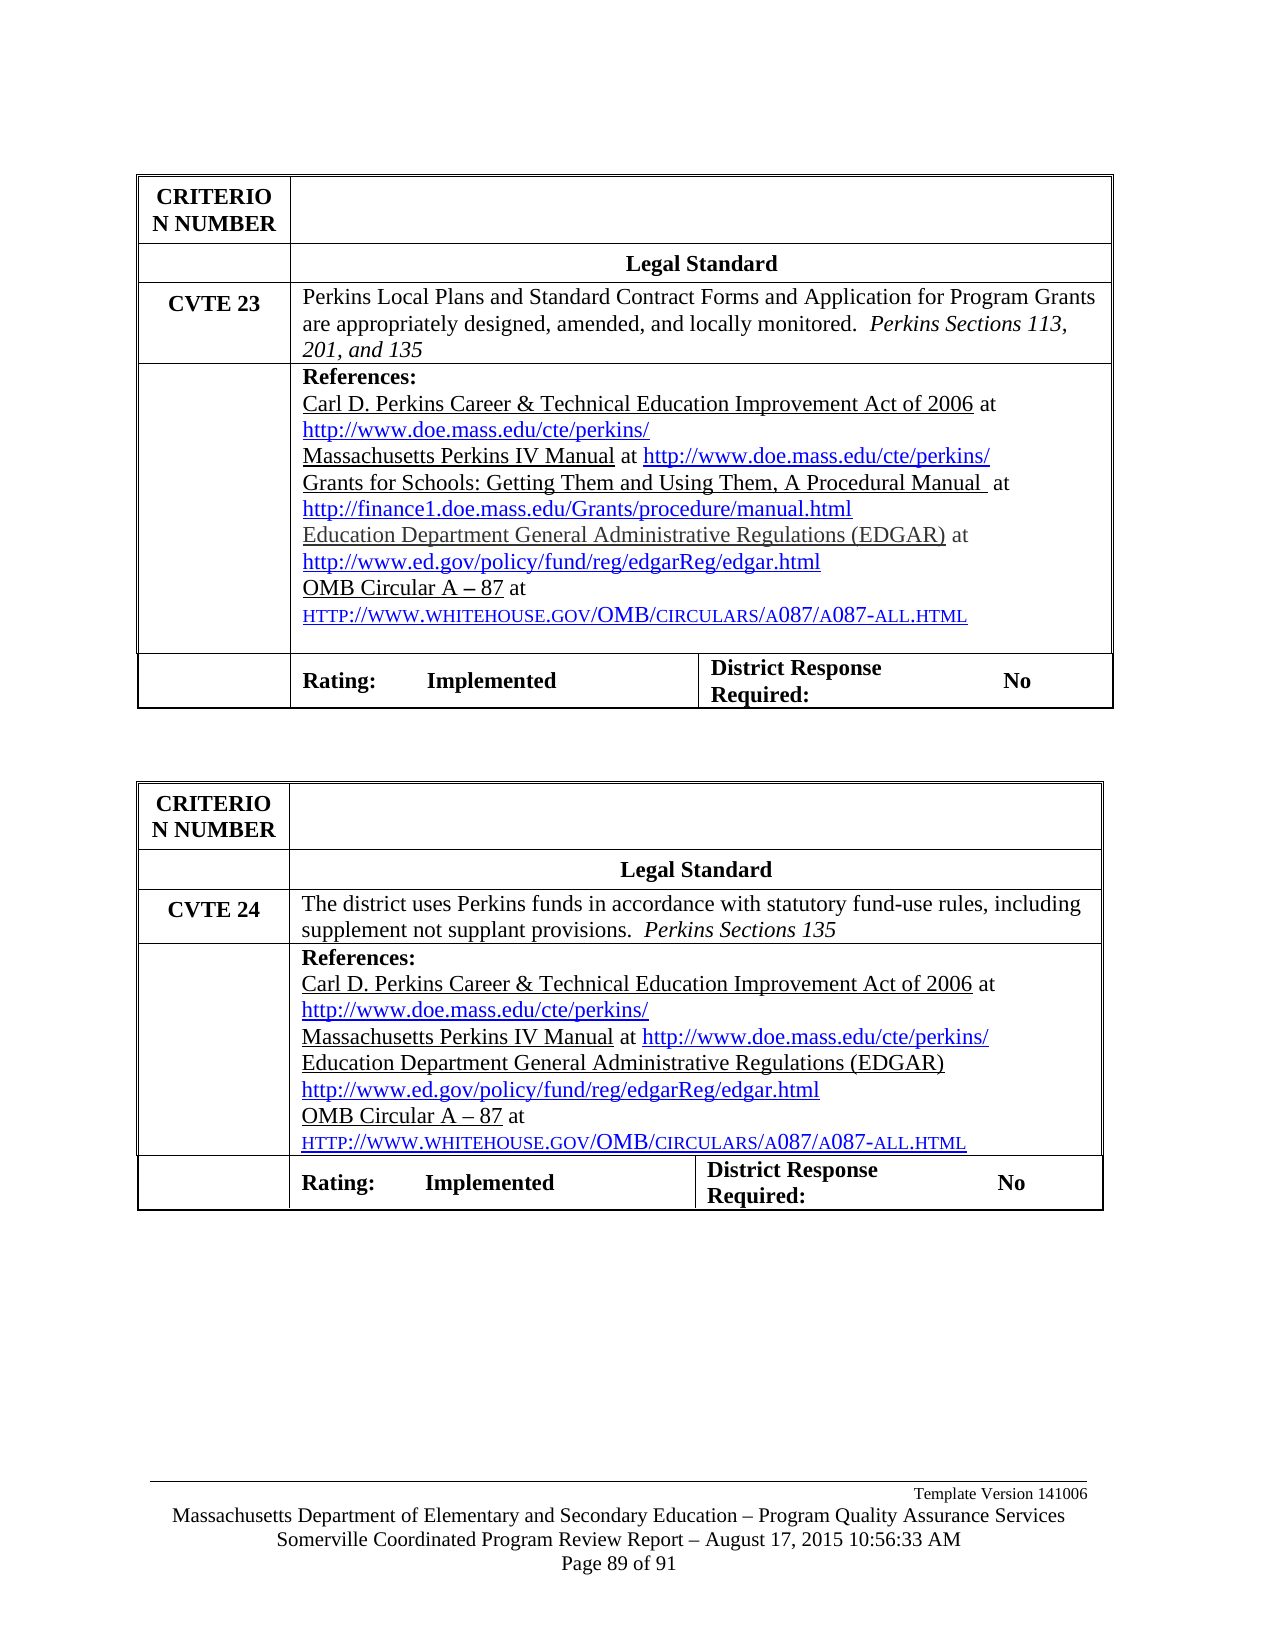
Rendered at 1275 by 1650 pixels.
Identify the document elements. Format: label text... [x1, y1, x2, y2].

table_cell The district uses Perkins funds in accordance with statutory fund-use rules, including supplement not supplant provisions. Perkins Sections 135 [290, 890, 1101, 943]
table_cell Implemented [415, 654, 698, 707]
table_cell [139, 944, 289, 1155]
table_cell Legal Standard [291, 244, 1111, 282]
table_cell Rating: [290, 1156, 413, 1208]
table_cell Perkins Local Plans and Standard Contract Forms and Application for Program Grants are appropriately designed, amended, and locally monitored. Perkins Sections 113, 201, and 135 [291, 283, 1111, 362]
table_cell References: Carl D. Perkins Career & Technical Education Improvement Act of 2006 at http://www.doe.mass.edu/cte/perkins/ Massachusetts Perkins IV Manual at http://www.doe.mass.edu/cte/perkins/ Grants for Schools: Getting Them and Using Them, A Procedural Manual at http://finance1.doe.mass.edu/Grants/procedure/manual.html Education Department General Administrative Regulations (EDGAR) at http://www.ed.gov/policy/fund/reg/edgarReg/edgar.html OMB Circular A – 87 at http://www.whitehouse.gov/OMB/circulars/a087/a087-all.html [291, 364, 1111, 653]
table_cell References: Carl D. Perkins Career & Technical Education Improvement Act of 2006 at http://www.doe.mass.edu/cte/perkins/ Massachusetts Perkins IV Manual at http://www.doe.mass.edu/cte/perkins/ Education Department General Administrative Regulations (EDGAR) http://www.ed.gov/policy/fund/reg/edgarReg/edgar.html OMB Circular A – 87 at http://www.whitehouse.gov/OMB/circulars/a087/a087-all.html [290, 944, 1101, 1155]
table_cell District Response Required: [696, 1156, 986, 1208]
table_header [291, 177, 1111, 242]
table_cell No [991, 654, 1112, 707]
table_cell CVTE 24 [139, 890, 289, 943]
table_header CRITERION NUMBER [139, 177, 290, 242]
table_header CRITERION NUMBER [139, 784, 289, 849]
table_cell CVTE 23 [139, 283, 290, 362]
table_cell [139, 364, 290, 653]
table_header [290, 784, 1101, 849]
table_cell [139, 244, 290, 282]
table_cell [139, 654, 290, 707]
table_cell No [986, 1156, 1102, 1208]
table_cell District Response Required: [699, 654, 991, 707]
table_cell Legal Standard [290, 850, 1101, 889]
table_cell [139, 850, 289, 889]
table_cell Implemented [413, 1156, 695, 1208]
table_cell Rating: [291, 654, 414, 707]
table_cell [139, 1156, 289, 1208]
